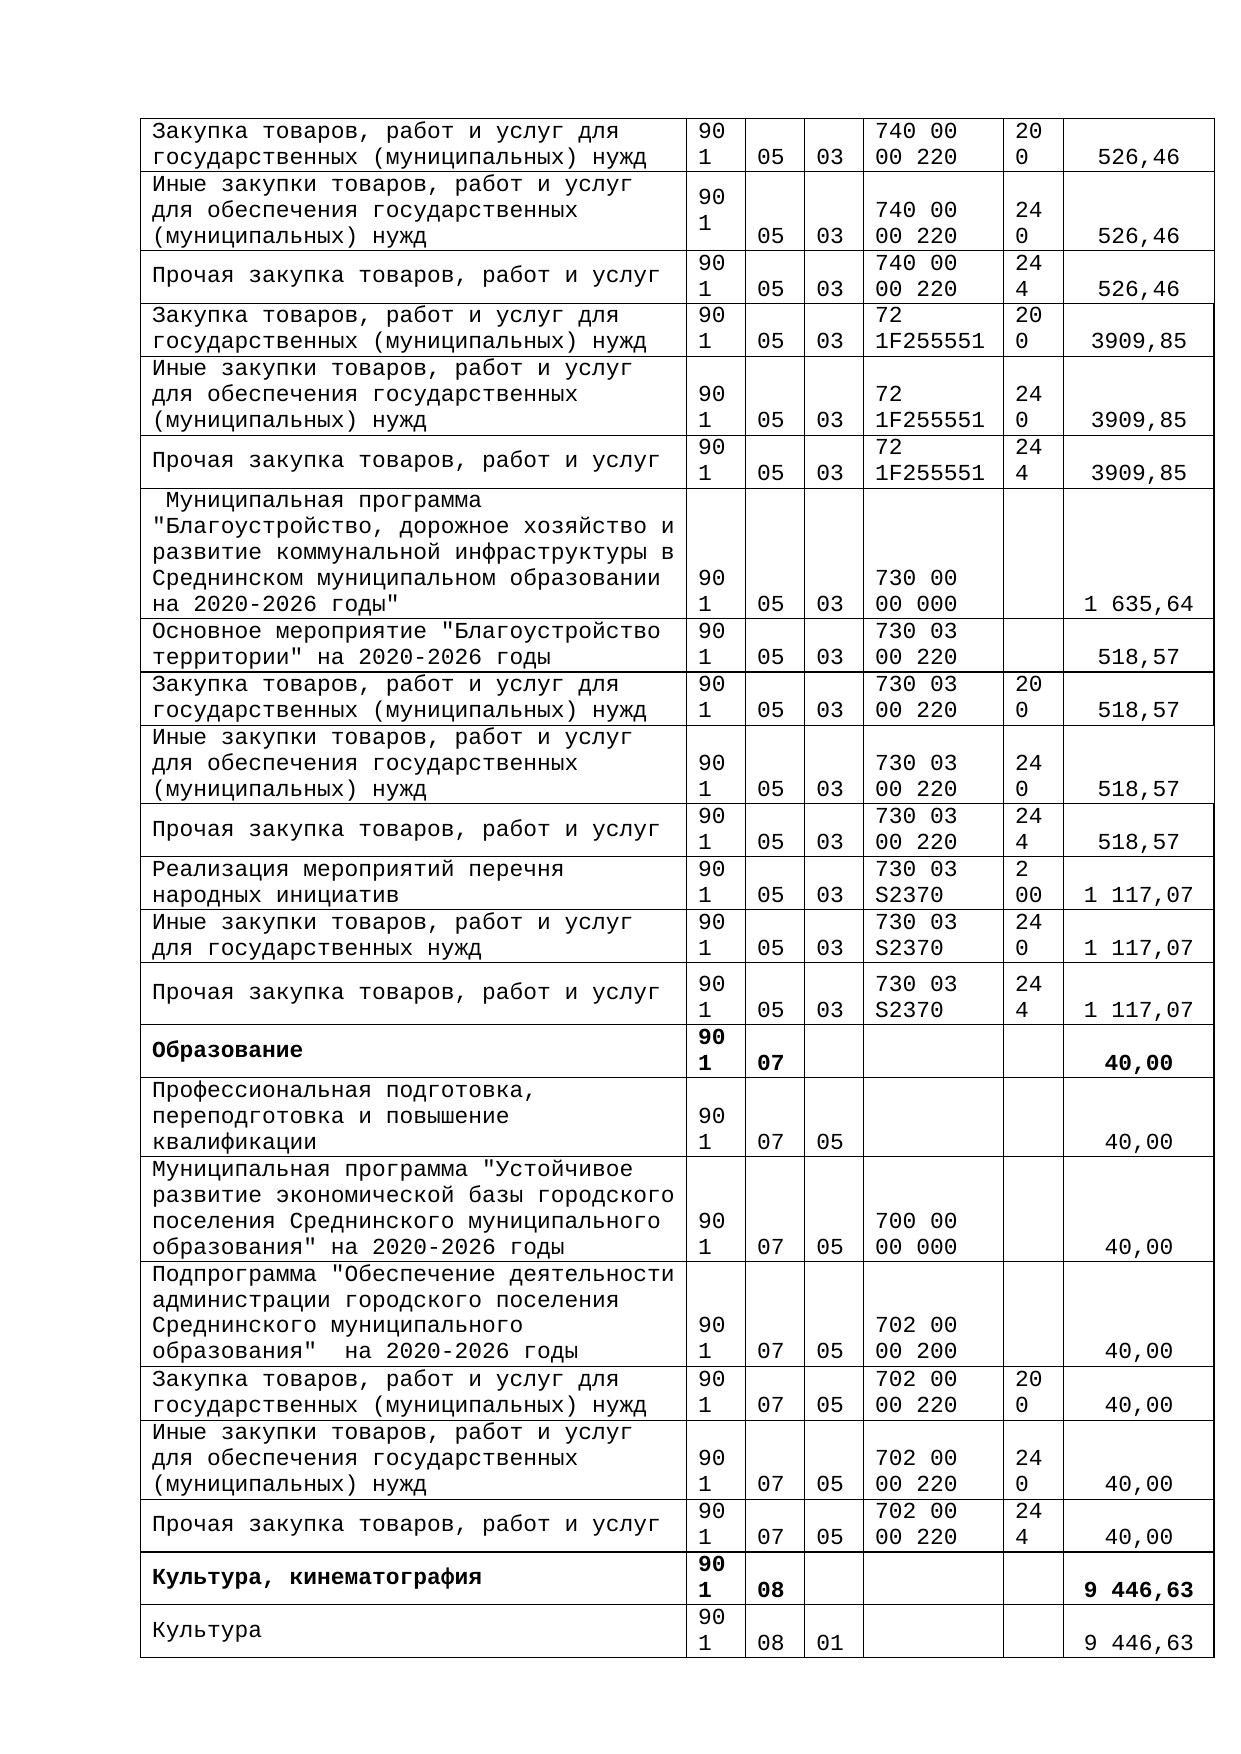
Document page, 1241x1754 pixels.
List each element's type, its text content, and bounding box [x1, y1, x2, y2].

table_cell 05 [746, 963, 804, 1024]
table_cell 244 [1004, 963, 1063, 1024]
table_cell 07 [746, 1262, 804, 1366]
table_cell [1004, 1078, 1063, 1156]
table_cell Культура, кинематография [141, 1553, 686, 1604]
table_cell 240 [1004, 910, 1063, 962]
table_cell [864, 1553, 1003, 1604]
table_cell 08 [746, 1553, 804, 1604]
table_cell 901 [687, 172, 745, 250]
table_cell 05 [746, 357, 804, 434]
table_cell 240 [1004, 172, 1063, 250]
table_cell 901 [687, 436, 745, 487]
table_cell [864, 1605, 1003, 1657]
table_cell Профессиональная подготовка, переподготовка и повышение квалификации [141, 1078, 686, 1156]
table_cell Иные закупки товаров, работ и услуг для государственных нужд [141, 910, 686, 962]
table_cell 721F255551 [864, 304, 1003, 356]
table_cell 240 [1004, 357, 1063, 434]
table_cell 901 [687, 1553, 745, 1604]
table_cell Прочая закупка товаров, работ и услуг [141, 963, 686, 1024]
table_cell 901 [687, 1262, 745, 1366]
table_cell 244 [1004, 804, 1063, 856]
table_cell 244 [1004, 436, 1063, 487]
table_cell 1 117,07 [1064, 963, 1213, 1024]
table_cell 05 [746, 910, 804, 962]
table_cell Закупка товаров, работ и услуг для государственных (муниципальных) нужд [141, 304, 686, 356]
table_cell 901 [687, 489, 745, 618]
table_cell 901 [687, 357, 745, 434]
table_cell 901 [687, 804, 745, 856]
table_cell 9 446,63 [1064, 1605, 1213, 1657]
table_cell 03 [805, 963, 863, 1024]
table_cell 200 [1004, 673, 1063, 724]
table_cell 05 [746, 673, 804, 724]
table_cell 200 [1004, 119, 1063, 171]
table_cell 05 [746, 251, 804, 303]
table_cell 702 00 00 220 [864, 1421, 1003, 1498]
table_cell 901 [687, 304, 745, 356]
table_cell 1 117,07 [1064, 857, 1213, 909]
table_cell 08 [746, 1605, 804, 1657]
table_cell 03 [805, 304, 863, 356]
table_cell 40,00 [1064, 1421, 1213, 1498]
table_cell 03 [805, 804, 863, 856]
table_cell 07 [746, 1500, 804, 1551]
table_cell 07 [746, 1421, 804, 1498]
table_cell 05 [805, 1421, 863, 1498]
table_cell 730 03 00 220 [864, 804, 1003, 856]
table_cell 200 [1004, 304, 1063, 356]
table_cell Закупка товаров, работ и услуг для государственных (муниципальных) нужд [141, 673, 686, 724]
table_cell Иные закупки товаров, работ и услуг для обеспечения государственных (муниципальных) нужд [141, 1421, 686, 1498]
table_cell 740 00 00 220 [864, 251, 1003, 303]
table_cell 03 [805, 357, 863, 434]
table_cell 518,57 [1064, 804, 1213, 856]
table_cell [1004, 1025, 1063, 1077]
table_cell 3909,85 [1064, 436, 1213, 487]
table_cell 901 [687, 119, 745, 171]
table_cell [1004, 1605, 1063, 1657]
table_cell 240 [1004, 1421, 1063, 1498]
table_cell 1 635,64 [1064, 489, 1213, 618]
table_cell [1004, 489, 1063, 618]
table_cell 518,57 [1064, 619, 1213, 671]
table_cell 05 [746, 489, 804, 618]
table_cell 05 [746, 726, 804, 803]
table_cell 740 00 00 220 [864, 119, 1003, 171]
table_cell 40,00 [1064, 1025, 1213, 1077]
table_cell 901 [687, 619, 745, 671]
table_cell 07 [746, 1025, 804, 1077]
table_cell 05 [805, 1500, 863, 1551]
table_cell [805, 1025, 863, 1077]
table_cell 05 [805, 1157, 863, 1261]
table_cell 05 [805, 1078, 863, 1156]
table_cell 730 03 00 220 [864, 673, 1003, 724]
table_cell Иные закупки товаров, работ и услуг для обеспечения государственных (муниципальных) нужд [141, 172, 686, 250]
table_cell [1004, 1157, 1063, 1261]
table_cell 730 03 00 220 [864, 619, 1003, 671]
table_cell 1 117,07 [1064, 910, 1213, 962]
table_cell 07 [746, 1078, 804, 1156]
table_cell 901 [687, 1367, 745, 1419]
table_cell Закупка товаров, работ и услуг для государственных (муниципальных) нужд [141, 119, 686, 171]
table_cell 05 [746, 436, 804, 487]
table_cell 03 [805, 436, 863, 487]
table_cell Культура [141, 1605, 686, 1657]
table_cell 244 [1004, 251, 1063, 303]
table_cell 03 [805, 910, 863, 962]
table_cell 702 00 00 220 [864, 1500, 1003, 1551]
table_cell Прочая закупка товаров, работ и услуг [141, 436, 686, 487]
table_cell 03 [805, 172, 863, 250]
table_cell [805, 1553, 863, 1604]
table_cell [1004, 1262, 1063, 1366]
table_cell 518,57 [1064, 673, 1213, 724]
table_cell 901 [687, 1500, 745, 1551]
table_cell 702 00 00 200 [864, 1262, 1003, 1366]
table_cell 730 03 00 220 [864, 726, 1003, 803]
table_cell [864, 1078, 1003, 1156]
table_cell Муниципальная программа "Благоустройство, дорожное хозяйство и развитие коммунальной инфраструктуры в Среднинском муниципальном образовании на 2020-2026 годы" [141, 489, 686, 618]
table_cell Реализация мероприятий перечня народных инициатив [141, 857, 686, 909]
table_cell 518,57 [1064, 726, 1214, 803]
table_cell 901 [687, 910, 745, 962]
table_cell Подпрограмма "Обеспечение деятельности администрации городского поселения Среднинского муниципального образования" на 2020-2026 годы [141, 1262, 686, 1366]
table_cell 200 [1004, 1367, 1063, 1419]
table_cell 40,00 [1064, 1262, 1213, 1366]
table_cell 40,00 [1064, 1157, 1213, 1261]
table_cell Прочая закупка товаров, работ и услуг [141, 1500, 686, 1551]
table_cell Прочая закупка товаров, работ и услуг [141, 804, 686, 856]
table_cell 40,00 [1064, 1367, 1213, 1419]
table_cell 01 [805, 1605, 863, 1657]
table_cell 07 [746, 1367, 804, 1419]
table_cell Иные закупки товаров, работ и услуг для обеспечения государственных (муниципальных) нужд [141, 726, 686, 803]
table_cell Образование [141, 1025, 686, 1077]
table_cell 03 [805, 726, 863, 803]
table_cell [1004, 619, 1063, 671]
table_cell 05 [746, 172, 804, 250]
table_cell 901 [687, 673, 745, 724]
table_cell 05 [805, 1367, 863, 1419]
table_cell 901 [687, 963, 745, 1024]
table_cell 721F255551 [864, 357, 1003, 434]
table_cell 03 [805, 251, 863, 303]
table_cell 05 [746, 304, 804, 356]
table_cell 07 [746, 1157, 804, 1261]
table_cell 721F255551 [864, 436, 1003, 487]
table_cell 05 [746, 857, 804, 909]
table_cell Прочая закупка товаров, работ и услуг [141, 251, 686, 303]
table_cell Основное мероприятие "Благоустройство территории" на 2020-2026 годы [141, 619, 686, 671]
table_cell 901 [687, 726, 745, 803]
table_cell 901 [687, 1421, 745, 1498]
table_cell 03 [805, 857, 863, 909]
table_cell 730 03 S2370 [864, 857, 1003, 909]
table_cell 3909,85 [1064, 357, 1213, 434]
table_cell 03 [805, 119, 863, 171]
table_cell 03 [805, 619, 863, 671]
table_cell 901 [687, 857, 745, 909]
table_cell 730 03 S2370 [864, 963, 1003, 1024]
table_cell 526,46 [1064, 172, 1214, 250]
table_cell 700 00 00 000 [864, 1157, 1003, 1261]
table_cell 05 [805, 1262, 863, 1366]
table_cell 526,46 [1064, 119, 1214, 171]
table_cell 702 00 00 220 [864, 1367, 1003, 1419]
table_cell 200 [1004, 857, 1063, 909]
table_cell Муниципальная программа "Устойчивое развитие экономической базы городского поселения Среднинского муниципального образования" на 2020-2026 годы [141, 1157, 686, 1261]
table_cell Иные закупки товаров, работ и услуг для обеспечения государственных (муниципальных) нужд [141, 357, 686, 434]
table_cell [1004, 1553, 1063, 1604]
table_cell [864, 1025, 1003, 1077]
table_cell Закупка товаров, работ и услуг для государственных (муниципальных) нужд [141, 1367, 686, 1419]
table_cell 244 [1004, 1500, 1063, 1551]
table_cell 901 [687, 1157, 745, 1261]
table_cell 740 00 00 220 [864, 172, 1003, 250]
table_cell 03 [805, 489, 863, 618]
table_cell 40,00 [1064, 1078, 1213, 1156]
table_cell 901 [687, 1078, 745, 1156]
table_cell 40,00 [1064, 1500, 1213, 1551]
table_cell 730 00 00 000 [864, 489, 1003, 618]
table_cell 05 [746, 804, 804, 856]
table_cell 05 [746, 619, 804, 671]
table_cell 901 [687, 1025, 745, 1077]
table_cell 730 03 S2370 [864, 910, 1003, 962]
table_cell 526,46 [1064, 251, 1214, 303]
table_cell 901 [687, 251, 745, 303]
table_cell 901 [687, 1605, 745, 1657]
table_cell 3909,85 [1064, 304, 1213, 356]
table_cell 03 [805, 673, 863, 724]
table_cell 9 446,63 [1064, 1553, 1213, 1604]
table_cell 240 [1004, 726, 1063, 803]
table_cell 05 [746, 119, 804, 171]
